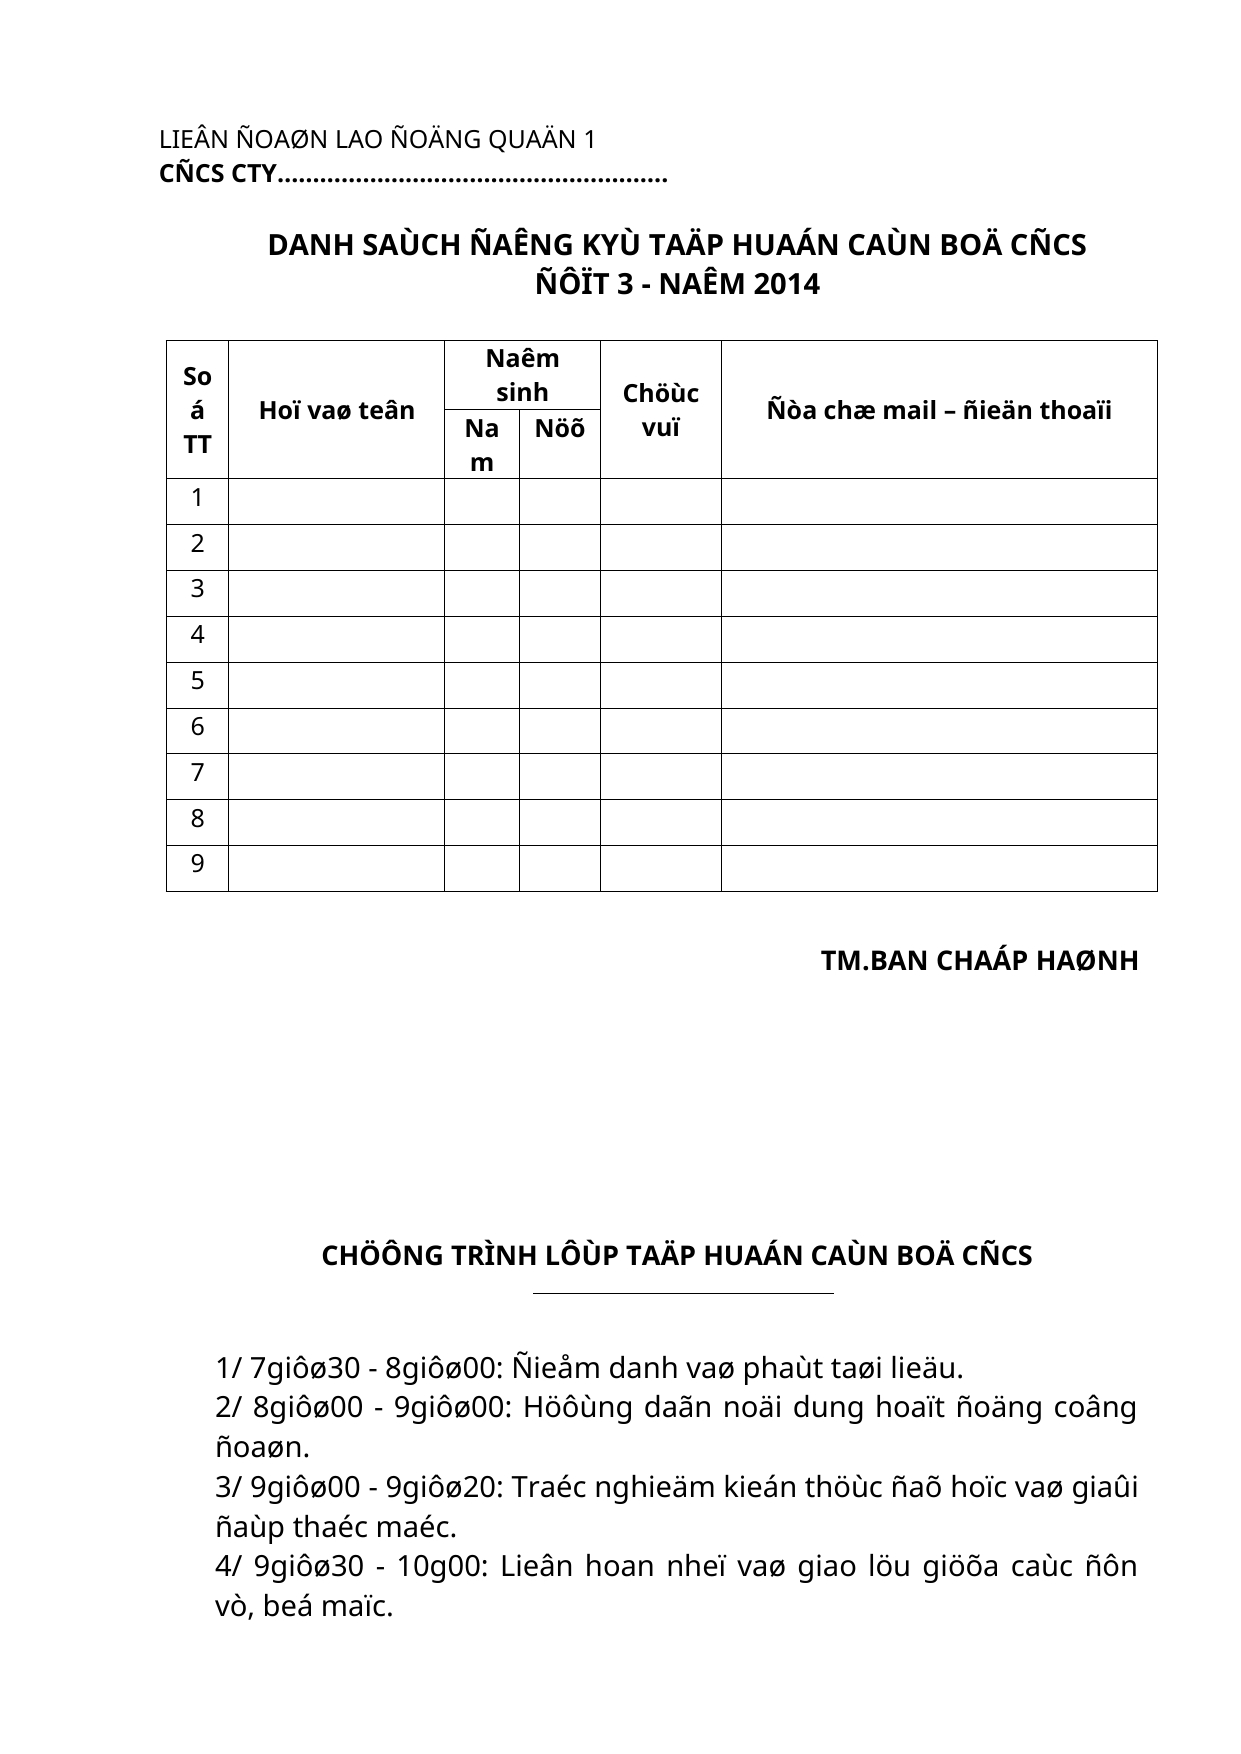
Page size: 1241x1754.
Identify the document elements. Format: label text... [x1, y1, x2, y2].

table_cell [445, 479, 519, 524]
table_cell [601, 846, 721, 891]
table_header Chöùc vuï [601, 341, 721, 478]
table_header Soá TT [167, 341, 228, 478]
table_cell [445, 800, 519, 845]
text CÑCS CTY………………………………………………. [158, 156, 1140, 190]
table_cell [601, 800, 721, 845]
text 3/ 9giôø00 - 9giôø20: Traéc nghieäm kieán thöùc ñaõ hoïc vaø giaûi ñaùp thaéc maéc. [215, 1466, 1140, 1546]
table_cell 7 [167, 754, 228, 799]
table_header Hoï vaø teân [229, 341, 444, 478]
table_cell [601, 617, 721, 662]
table_cell [229, 709, 444, 753]
table_header Ñòa chæ mail – ñieän thoaïi [722, 341, 1157, 478]
table_cell [520, 479, 600, 524]
text TM.BAN CHAÁP HAØNH [215, 941, 1140, 1015]
table_cell [722, 846, 1157, 891]
table_cell [445, 709, 519, 753]
text 2/ 8giôø00 - 9giôø00: Höôùng daãn noäi dung hoaït ñoäng coâng ñoaøn. [215, 1387, 1140, 1466]
table_cell [722, 571, 1157, 616]
table_cell 6 [167, 709, 228, 753]
table_cell [445, 754, 519, 799]
table_cell 9 [167, 846, 228, 891]
table_cell [722, 754, 1157, 799]
table_cell 4 [167, 617, 228, 662]
table_cell 2 [167, 525, 228, 570]
table_cell [601, 525, 721, 570]
table_cell [445, 410, 519, 478]
table_cell [445, 571, 519, 616]
table_cell 8 [167, 800, 228, 845]
table_cell [445, 525, 519, 570]
table_cell [722, 617, 1157, 662]
table_cell [229, 479, 444, 524]
table_cell [722, 663, 1157, 707]
table_cell [601, 571, 721, 616]
table_cell [445, 617, 519, 662]
text LIEÂN ÑOAØN LAO ÑOÄNG QUAÄN 1 [158, 122, 1140, 156]
table_cell [722, 800, 1157, 845]
table_cell [601, 709, 721, 753]
table_cell [229, 800, 444, 845]
table_cell [601, 663, 721, 707]
table_cell 5 [167, 663, 228, 707]
table_cell [229, 525, 444, 570]
table_cell [520, 709, 600, 753]
table_cell [229, 617, 444, 662]
table_cell [520, 617, 600, 662]
text 1/ 7giôø30 - 8giôø00: Ñieåm danh vaø phaùt taøi lieäu. [215, 1347, 1140, 1387]
table_cell [229, 846, 444, 891]
text DANH SAÙCH ÑAÊNG KYÙ TAÄP HUAÁN CAÙN BOÄ CÑCS [215, 224, 1140, 263]
table_cell [520, 754, 600, 799]
text CHÖÔNG TRÌNH LÔÙP TAÄP HUAÁN CAÙN BOÄ CÑCS [215, 1236, 1140, 1273]
table_cell [229, 754, 444, 799]
table_cell [229, 663, 444, 707]
text 4/ 9giôø30 - 10g00: Lieân hoan nheï vaø giao löu giöõa caùc ñôn vò, beá maïc. [215, 1546, 1140, 1625]
table_cell [722, 479, 1157, 524]
table_cell [445, 846, 519, 891]
table_cell [445, 663, 519, 707]
table_cell [601, 754, 721, 799]
table_cell [722, 709, 1157, 753]
table_cell 3 [167, 571, 228, 616]
table_cell [229, 571, 444, 616]
table_cell [520, 571, 600, 616]
table_cell [520, 525, 600, 570]
table_cell [520, 663, 600, 707]
table_header Naêm sinh [445, 341, 600, 409]
table_cell [520, 846, 600, 891]
table_cell [722, 525, 1157, 570]
table_cell [520, 800, 600, 845]
table_cell 1 [167, 479, 228, 524]
text ÑÔÏT 3 - NAÊM 2014 [215, 263, 1140, 303]
table_cell [601, 479, 721, 524]
table_cell Nöõ [520, 410, 600, 478]
